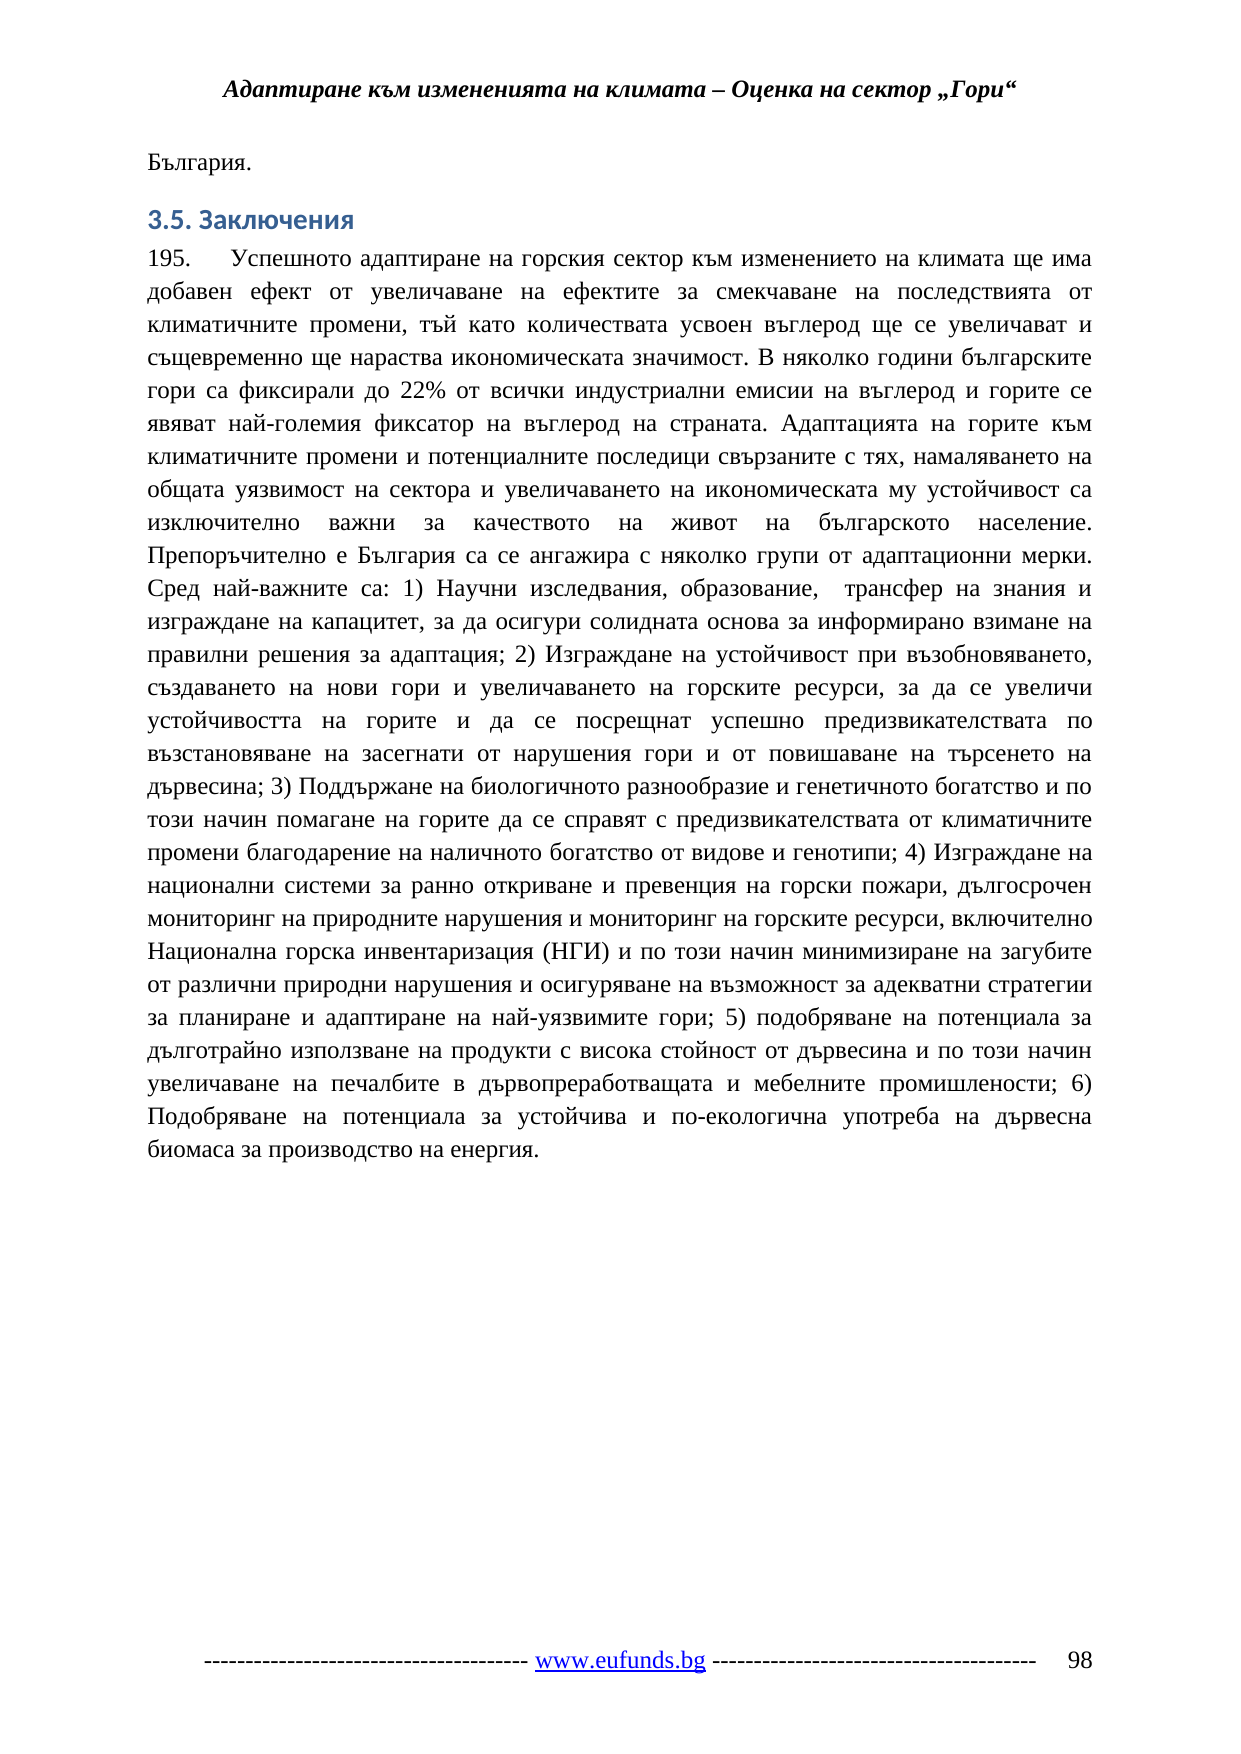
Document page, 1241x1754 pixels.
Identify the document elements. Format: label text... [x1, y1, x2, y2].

text Успешното адаптиране на горския сектор към изменението на климата ще има добавен ефект от увеличаване на ефектите за смекчаване на последствията от климатичните промени, тъй като количествата усвоен въглерод ще се увеличават и същевременно ще нараства икономическата значимост. В няколко години българските гори са фиксирали до 22% от всички индустриални емисии на въглерод и горите се явяват най-големия фиксатор на въглерод на страната. Адаптацията на горите към климатичните промени и потенциалните последици свързаните с тях, намаляването на общата уязвимост на сектора и увеличаването на икономическата му устойчивост са изключително важни за качеството на живот на българското население. Препоръчително е България са се ангажира с няколко групи от адаптационни мерки. Сред най-важните са: 1) Научни изследвания, образование, трансфер на знания и изграждане на капацитет, за да осигури солидната основа за информирано взимане на правилни решения за адаптация; 2) Изграждане на устойчивост при възобновяването, създаването на нови гори и увеличаването на горските ресурси, за да се увеличи устойчивостта на горите и да се посрещнат успешно предизвикателствата по възстановяване на засегнати от нарушения гори и от повишаване на търсенето на дървесина; 3) Поддържане на биологичното разнообразие и генетичното богатство и по този начин помагане на горите да се справят с предизвикателствата от климатичните промени благодарение на наличното богатство от видове и генотипи; 4) Изграждане на национални системи за ранно откриване и превенция на горски пожари, дългосрочен мониторинг на природните нарушения и мониторинг на горските ресурси, включително Национална горска инвентаризация (НГИ) и по този начин минимизиране на загубите от различни природни нарушения и осигуряване на възможност за адекватни стратегии за планиране и адаптиране на най-уязвимите гори; 5) подобряване на потенциала за дълготрайно използване на продукти с висока стойност от дървесина и по този начин увеличаване на печалбите в дървопреработващата и мебелните промишлености; 6) Подобряване на потенциала за устойчива и по-екологична употреба на дървесна биомаса за производство на енергия. [147, 243, 1093, 1163]
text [147, 147, 1093, 176]
subtitle 3.5. Заключения [147, 201, 1093, 236]
